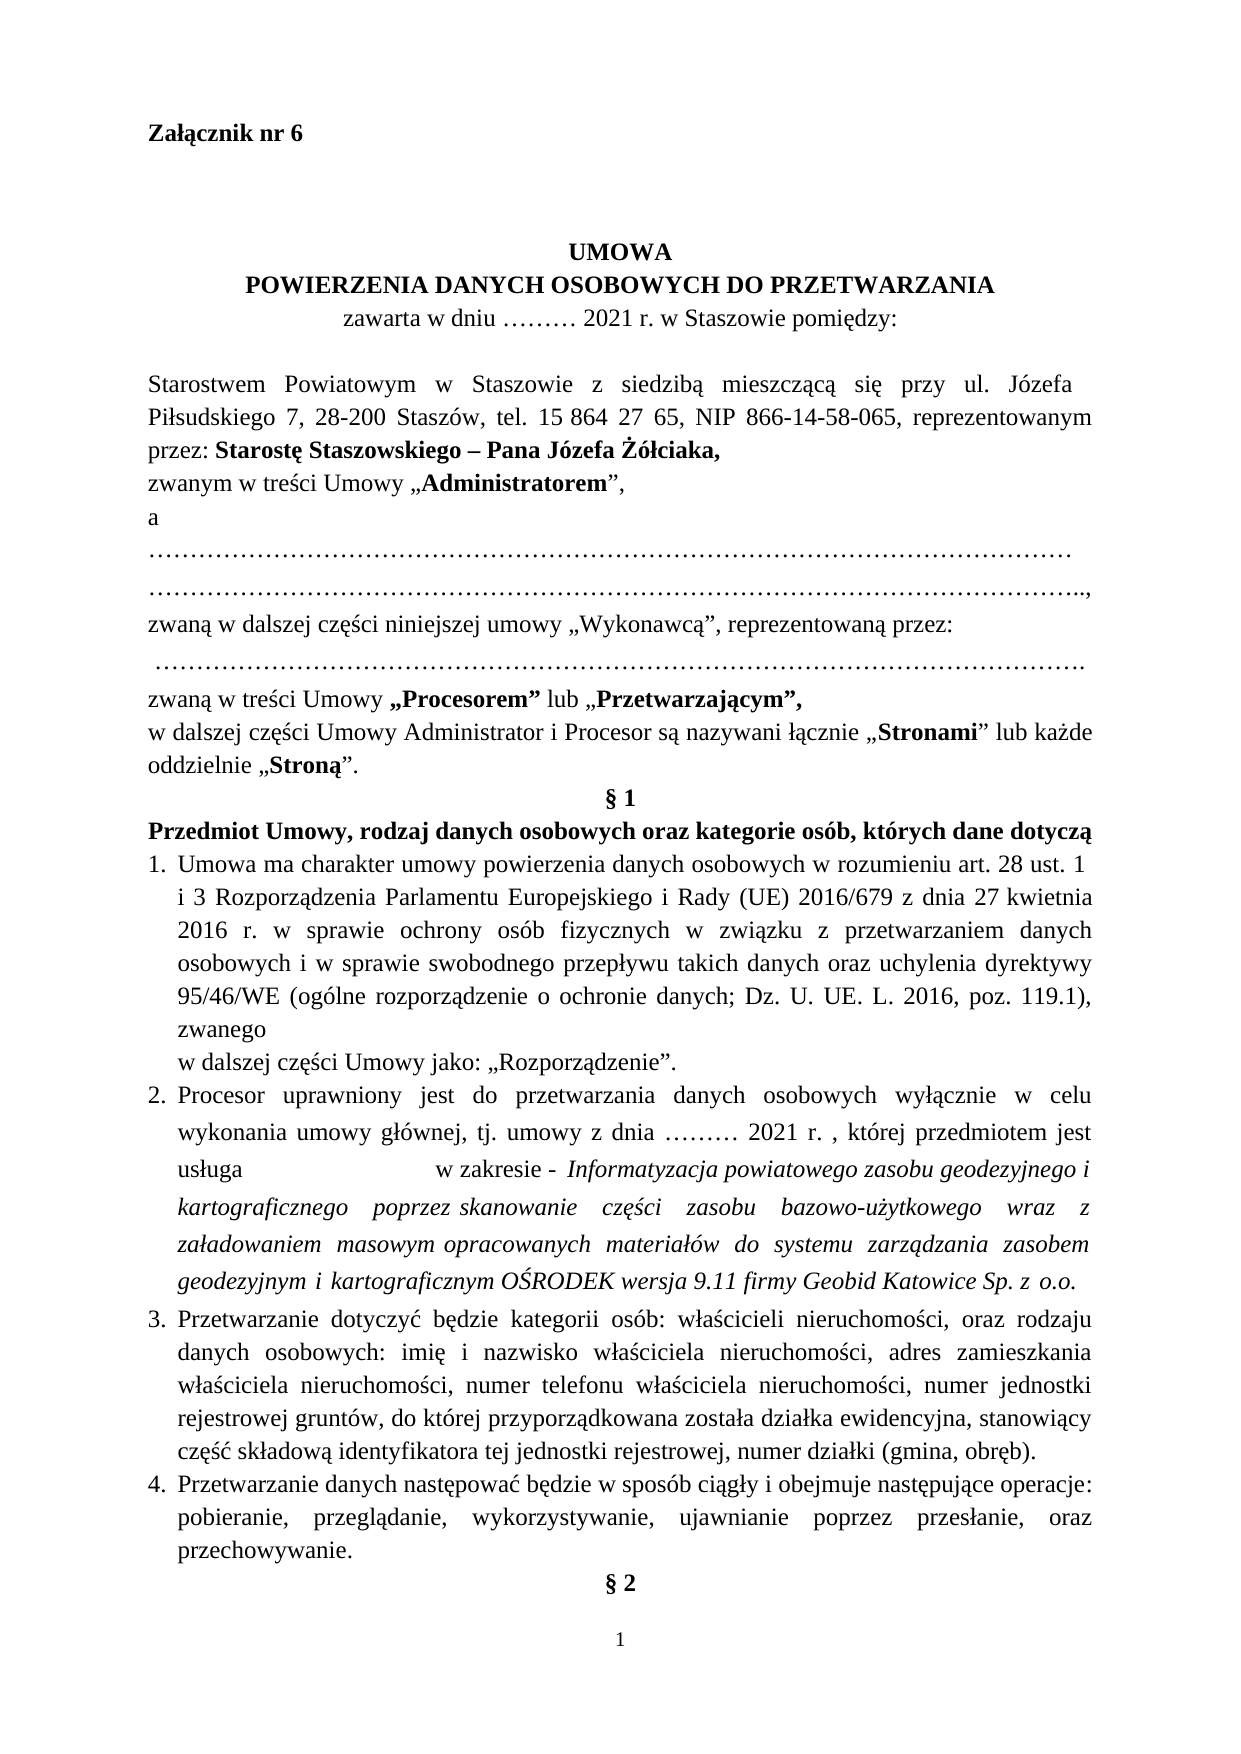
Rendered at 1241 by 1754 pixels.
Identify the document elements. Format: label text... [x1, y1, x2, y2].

subtitle Przedmiot Umowy, rodzaj danych osobowych oraz kategorie osób, których dane dotyczą [148, 816, 1092, 844]
list Przetwarzanie dotyczyć będzie kategorii osób: właścicieli nieruchomości, oraz rodzaju danych osobowych: imię i nazwisko właściciela nieruchomości, adres zamieszkania właściciela nieruchomości, numer telefonu właściciela nieruchomości, numer jednostki rejestrowej gruntów, do której przyporządkowana została działka ewidencyjna, stanowiący część składową identyfikatora tej jednostki rejestrowej, numer działki (gmina, obręb). [148, 1304, 1092, 1464]
list Procesor uprawniony jest do przetwarzania danych osobowych wyłącznie w celu wykonania umowy głównej, tj. umowy z dnia ……… 2021 r. , której przedmiotem jest usługa w zakresie - Informatyzacja powiatowego zasobu geodezyjnego i kartograficznego poprzez skanowanie części zasobu bazowo-użytkowego wraz z załadowaniem masowym opracowanych materiałów do systemu zarządzania zasobem geodezyjnym i kartograficznym OŚRODEK wersja 9.11 firmy Geobid Katowice Sp. z o.o. [148, 1080, 1092, 1295]
subtitle UMOWA [148, 237, 1092, 266]
list Umowa ma charakter umowy powierzenia danych osobowych w rozumieniu art. 28 ust. 1 i 3 Rozporządzenia Parlamentu Europejskiego i Rady (UE) 2016/679 z dnia 27 kwietnia 2016 r. w sprawie ochrony osób fizycznych w związku z przetwarzaniem danych osobowych i w sprawie swobodnego przepływu takich danych oraz uchylenia dyrektywy 95/46/WE (ogólne rozporządzenie o ochronie danych; Dz. U. UE. L. 2016, poz. 119.1), zwanego w dalszej części Umowy jako: „Rozporządzenie”. [148, 849, 1092, 1076]
text zwanym w treści Umowy „Administratorem”, [148, 468, 1092, 497]
subtitle Załącznik nr 6 [148, 118, 1092, 147]
subtitle POWIERZENIA DANYCH OSOBOWYCH DO PRZETWARZANIA [148, 270, 1092, 299]
text …………………………………………………………………………………………………. [148, 646, 1092, 675]
text w dalszej części Umowy Administrator i Procesor są nazywani łącznie „Stronami” lub każde oddzielnie „Stroną”. [148, 717, 1092, 778]
text zawarta w dniu ……… 2021 r. w Staszowie pomiędzy: [148, 303, 1092, 332]
text zwaną w treści Umowy „Procesorem” lub „Przetwarzającym”, [148, 684, 1092, 712]
text § 2 [148, 1568, 1092, 1597]
text …………………………………………………………………………………………………………………………………………………………………………………………………….., zwaną w dalszej części niniejszej umowy „Wykonawcą”, reprezentowaną przez: [148, 534, 1092, 638]
list Przetwarzanie danych następować będzie w sposób ciągły i obejmuje następujące operacje: pobieranie, przeglądanie, wykorzystywanie, ujawnianie poprzez przesłanie, oraz przechowywanie. [148, 1469, 1092, 1564]
text Starostwem Powiatowym w Staszowie z siedzibą mieszczącą się przy ul. Józefa Piłsudskiego 7, 28-200 Staszów, tel. 15 864 27 65, NIP 866-14-58-065, reprezentowanym przez: Starostę Staszowskiego – Pana Józefa Żółciaka, [148, 369, 1092, 464]
text § 1 [148, 783, 1092, 812]
text a [148, 502, 1092, 530]
